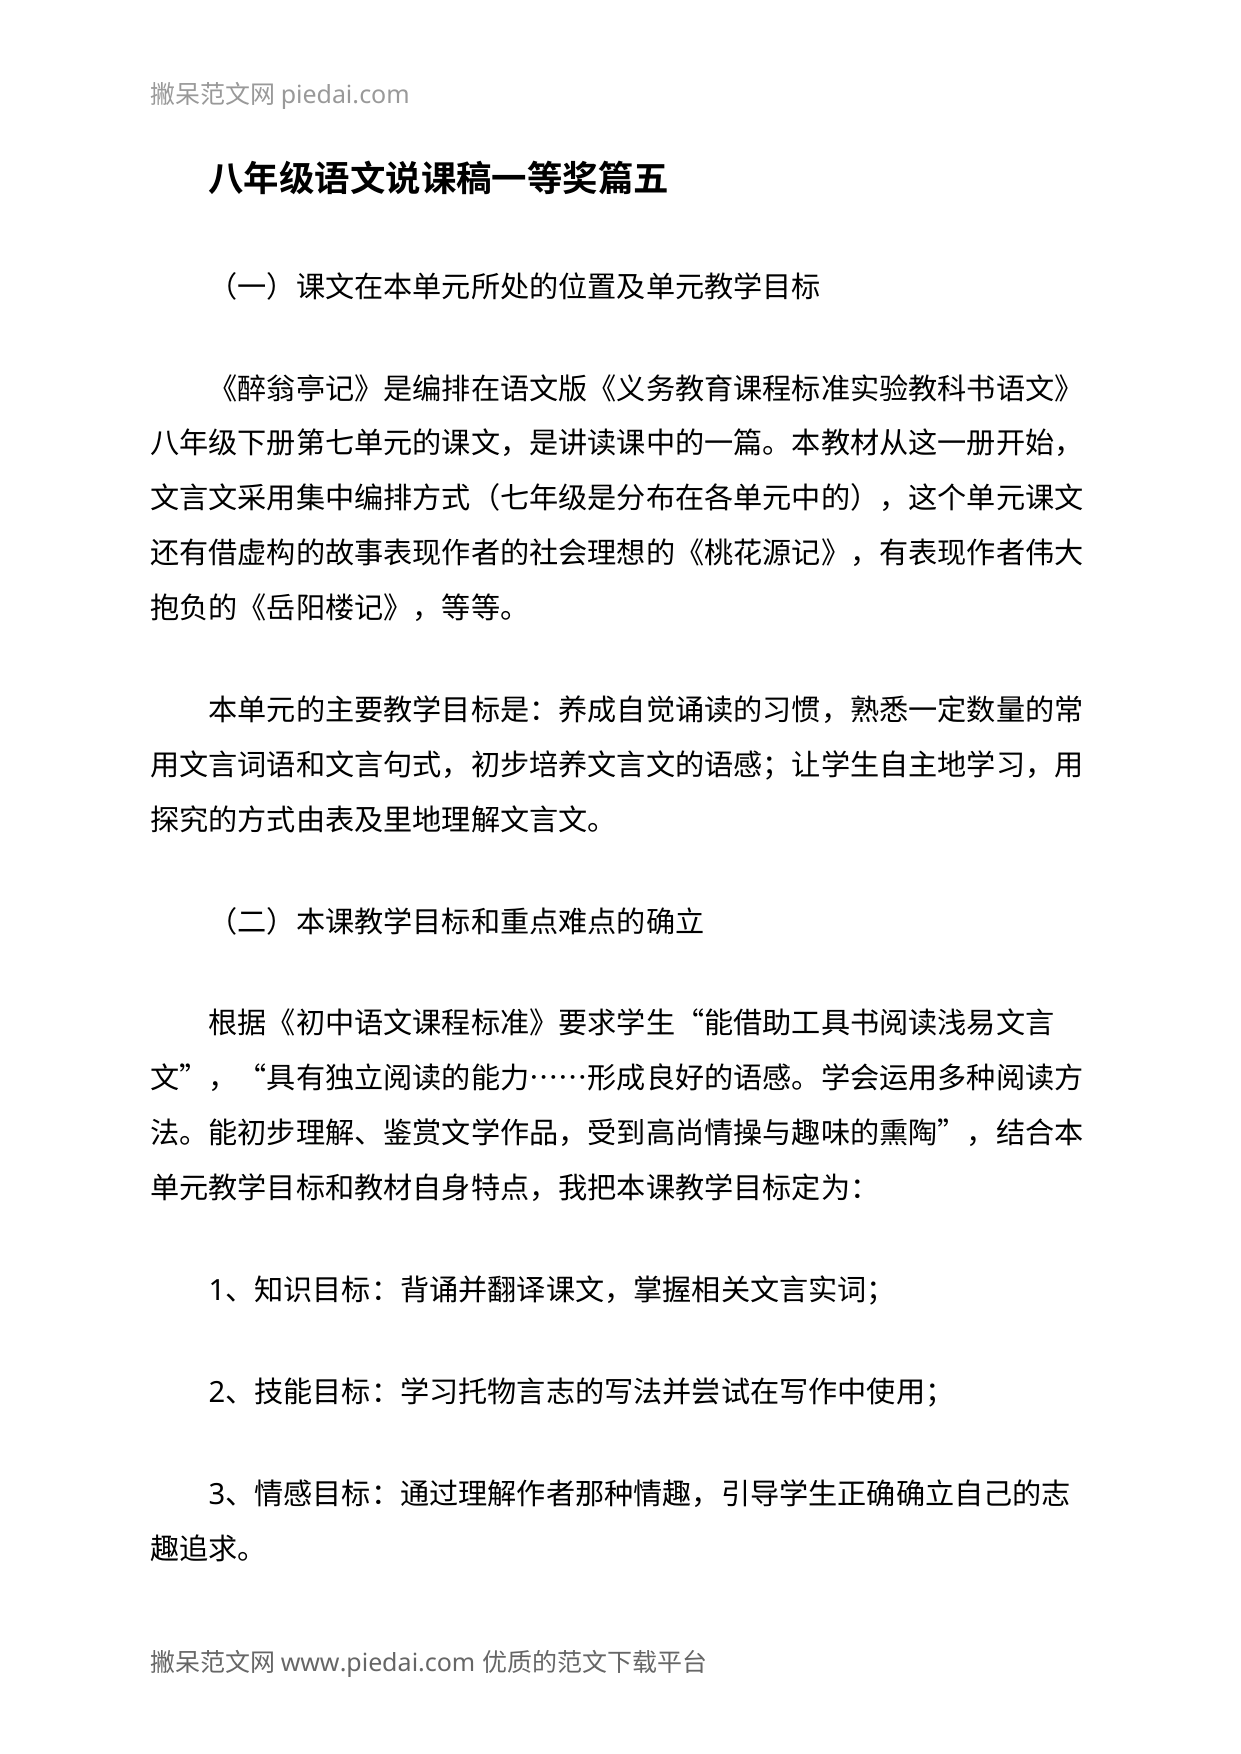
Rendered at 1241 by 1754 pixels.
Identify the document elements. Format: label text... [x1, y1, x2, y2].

text （二）本课教学目标和重点难点的确立 [150, 898, 1090, 940]
text （一）课文在本单元所处的位置及单元教学目标 [150, 263, 1090, 306]
text 八年级语文说课稿一等奖篇五 [150, 150, 1090, 201]
text 本单元的主要教学目标是：养成自觉诵读的习惯，熟悉一定数量的常用文言词语和文言句式，初步培养文言文的语感；让学生自主地学习，用探究的方式由表及里地理解文言文。 [150, 687, 1090, 839]
text 根据《初中语文课程标准》要求学生“能借助工具书阅读浅易文言文”，“具有独立阅读的能力……形成良好的语感。学会运用多种阅读方法。能初步理解、鉴赏文学作品，受到高尚情操与趣味的熏陶”，结合本单元教学目标和教材自身特点，我把本课教学目标定为： [150, 1000, 1090, 1207]
text 1、知识目标：背诵并翻译课文，掌握相关文言实词； [150, 1266, 1090, 1309]
text 《醉翁亭记》是编排在语文版《义务教育课程标准实验教科书语文》八年级下册第七单元的课文，是讲读课中的一篇。本教材从这一册开始，文言文采用集中编排方式（七年级是分布在各单元中的），这个单元课文还有借虚构的故事表现作者的社会理想的《桃花源记》，有表现作者伟大抱负的《岳阳楼记》，等等。 [150, 365, 1090, 627]
text 2、技能目标：学习托物言志的写法并尝试在写作中使用； [150, 1368, 1090, 1411]
text 3、情感目标：通过理解作者那种情趣，引导学生正确确立自己的志趣追求。 [150, 1470, 1090, 1568]
